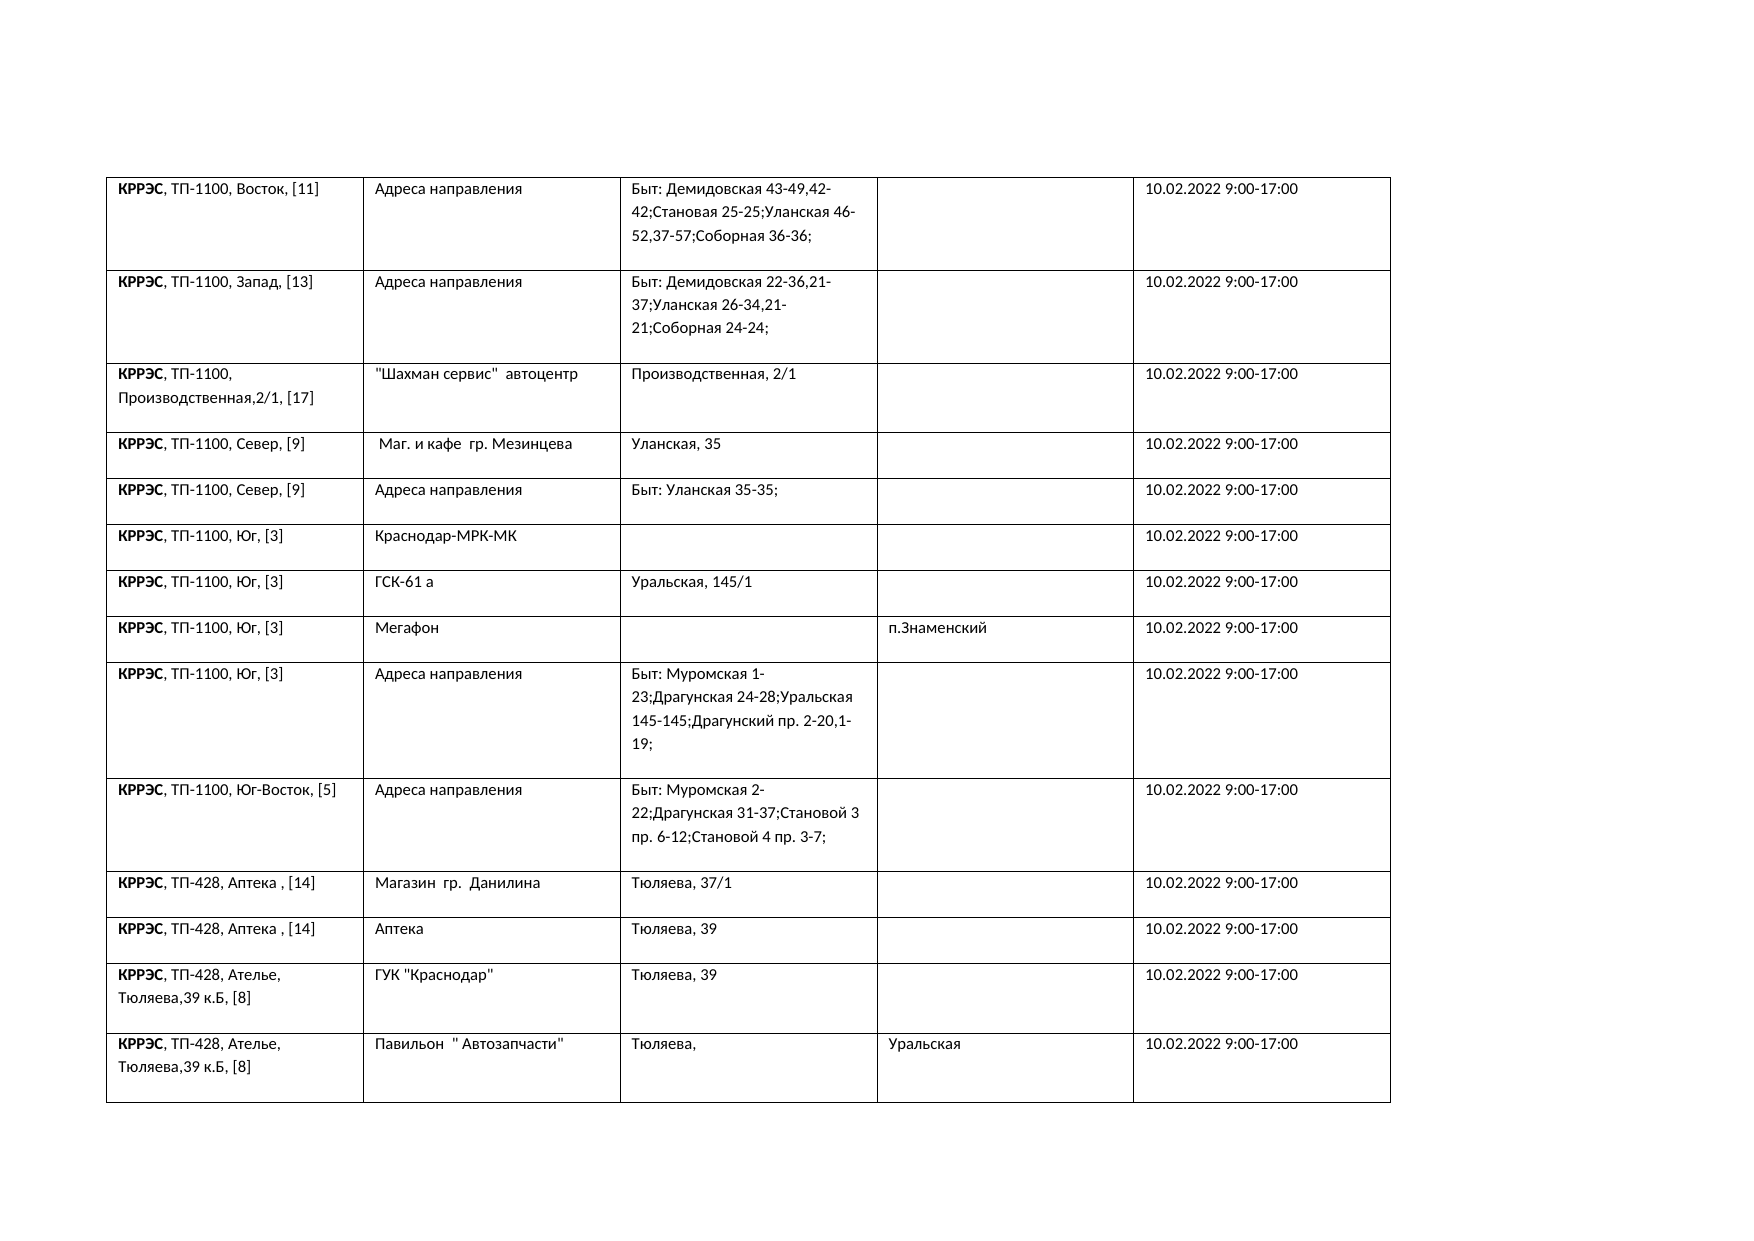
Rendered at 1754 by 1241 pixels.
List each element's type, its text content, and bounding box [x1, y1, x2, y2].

table_cell Тюляева, 39 [621, 964, 877, 1032]
table_cell Адреса направления [364, 779, 620, 871]
table_cell КРРЭС, ТП-1100, Юг, [3] [107, 525, 363, 570]
table_cell 10.02.2022 9:00-17:00 [1134, 571, 1390, 616]
table_cell п.Знаменский [878, 617, 1133, 662]
table_cell [878, 918, 1133, 963]
table_cell КРРЭС, ТП-1100, Юг, [3] [107, 571, 363, 616]
table_cell [621, 525, 877, 570]
table_cell Тюляева, 39 [621, 918, 877, 963]
table_cell КРРЭС, ТП-1100, Юг, [3] [107, 663, 363, 778]
table_cell КРРЭС, ТП-428, Аптека , [14] [107, 918, 363, 963]
table_cell 10.02.2022 9:00-17:00 [1134, 964, 1390, 1032]
table_cell [878, 364, 1133, 432]
table_cell КРРЭС, ТП-428, Аптека , [14] [107, 872, 363, 917]
table_cell Мегафон [364, 617, 620, 662]
table_cell Уральская, 145/1 [621, 571, 877, 616]
table_cell Быт: Муромская 2-22;Драгунская 31-37;Становой 3 пр. 6-12;Становой 4 пр. 3-7; [621, 779, 877, 871]
table_cell КРРЭС, ТП-1100, Юг, [3] [107, 617, 363, 662]
table_header [878, 178, 1133, 270]
table_cell [878, 663, 1133, 778]
table_cell 10.02.2022 9:00-17:00 [1134, 663, 1390, 778]
table_header Быт: Демидовская 43-49,42-42;Становая 25-25;Уланская 46-52,37-57;Соборная 36-36; [621, 178, 877, 270]
table_cell Адреса направления [364, 479, 620, 524]
table_cell Тюляева, 37/1 [621, 872, 877, 917]
table_cell 10.02.2022 9:00-17:00 [1134, 918, 1390, 963]
table_cell КРРЭС, ТП-1100, Юг-Восток, [5] [107, 779, 363, 871]
table_cell Магазин гр. Данилина [364, 872, 620, 917]
table_cell [878, 571, 1133, 616]
table_cell [878, 433, 1133, 478]
table_cell 10.02.2022 9:00-17:00 [1134, 364, 1390, 432]
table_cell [107, 964, 363, 1032]
table_cell Павильон " Автозапчасти" [364, 1034, 620, 1102]
table_cell [621, 617, 877, 662]
table_cell 10.02.2022 9:00-17:00 [1134, 479, 1390, 524]
table_cell Краснодар-МРК-МК [364, 525, 620, 570]
table_cell 10.02.2022 9:00-17:00 [1134, 433, 1390, 478]
table_cell Быт: Муромская 1-23;Драгунская 24-28;Уральская 145-145;Драгунский пр. 2-20,1-19; [621, 663, 877, 778]
table_cell ГУК "Краснодар" [364, 964, 620, 1032]
table_cell [878, 779, 1133, 871]
table_cell ГСК-61 а [364, 571, 620, 616]
table_cell Адреса направления [364, 271, 620, 363]
table_cell КРРЭС, ТП-1100, Север, [9] [107, 479, 363, 524]
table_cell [1134, 1034, 1390, 1102]
table_cell Быт: Уланская 35-35; [621, 479, 877, 524]
table_cell [878, 479, 1133, 524]
table_cell [878, 872, 1133, 917]
table_cell Быт: Демидовская 22-36,21-37;Уланская 26-34,21-21;Соборная 24-24; [621, 271, 877, 363]
table_cell 10.02.2022 9:00-17:00 [1134, 271, 1390, 363]
table_cell 10.02.2022 9:00-17:00 [1134, 872, 1390, 917]
table_cell Маг. и кафе гр. Мезинцева [364, 433, 620, 478]
table_cell Аптека [364, 918, 620, 963]
table_cell [878, 525, 1133, 570]
table_header КРРЭС, ТП-1100, Восток, [11] [107, 178, 363, 270]
table_cell Тюляева, [621, 1034, 877, 1102]
table_cell Адреса направления [364, 663, 620, 778]
table_cell "Шахман сервис" автоцентр [364, 364, 620, 432]
table_header 10.02.2022 9:00-17:00 [1134, 178, 1390, 270]
table_cell Уральская [878, 1034, 1133, 1102]
table_cell Производственная, 2/1 [621, 364, 877, 432]
table_cell [878, 964, 1133, 1032]
table_header Адреса направления [364, 178, 620, 270]
table_cell 10.02.2022 9:00-17:00 [1134, 525, 1390, 570]
table_cell КРРЭС, ТП-1100, Север, [9] [107, 433, 363, 478]
table_cell [878, 271, 1133, 363]
table_cell КРРЭС, ТП-1100, Производственная,2/1, [17] [107, 364, 363, 432]
table_cell Уланская, 35 [621, 433, 877, 478]
table_cell 10.02.2022 9:00-17:00 [1134, 617, 1390, 662]
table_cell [107, 1034, 363, 1102]
table_cell КРРЭС, ТП-1100, Запад, [13] [107, 271, 363, 363]
table_cell 10.02.2022 9:00-17:00 [1134, 779, 1390, 871]
